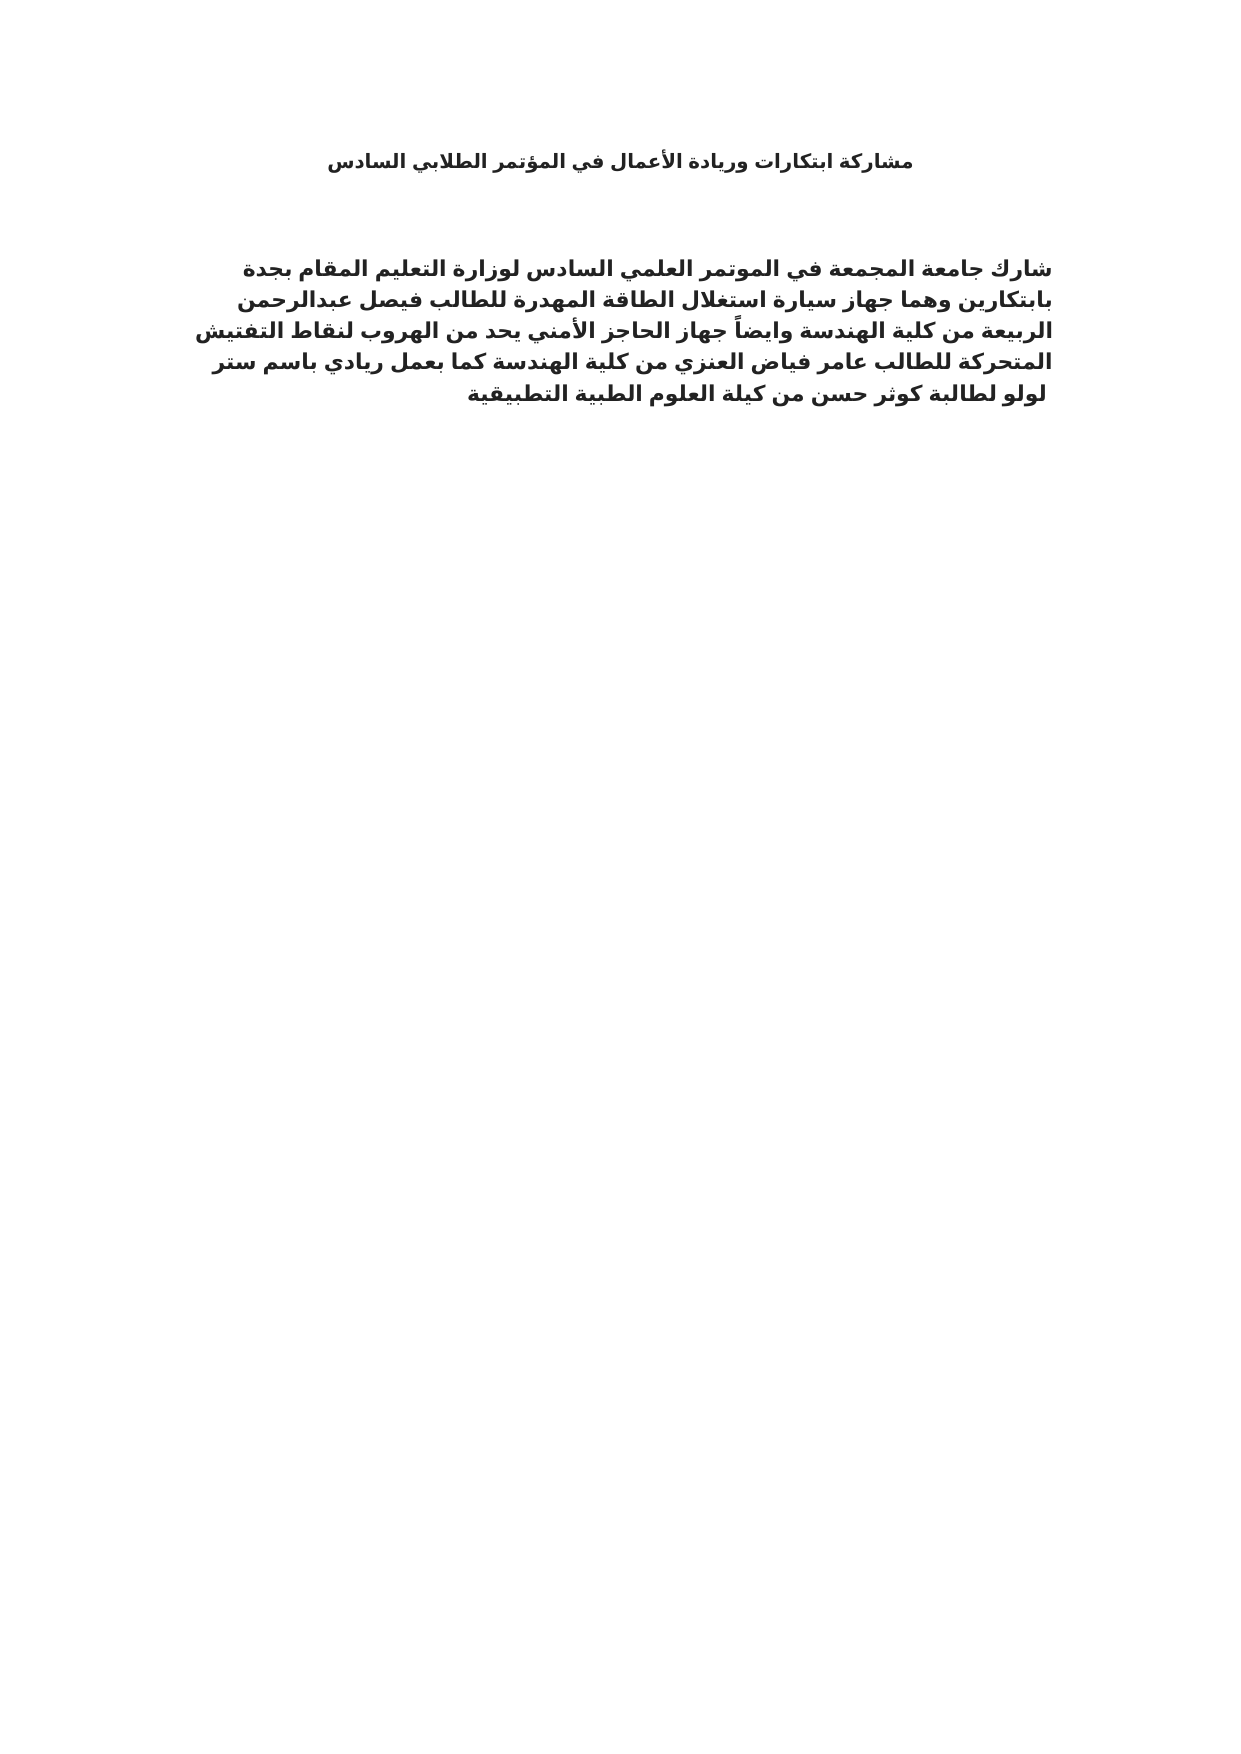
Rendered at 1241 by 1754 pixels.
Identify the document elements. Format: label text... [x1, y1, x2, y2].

text مشاركة ابتكارات وريادة الأعمال في المؤتمر الطلابي السادس [187, 150, 1053, 173]
text شارك جامعة المجمعة في الموتمر العلمي السادس لوزارة التعليم المقام بجدة بابتكارين وهما جهاز سيارة استغلال الطاقة المهدرة للطالب فيصل عبدالرحمن الربيعة من كلية الهندسة وايضاً جهاز الحاجز الأمني يحد من الهروب لنقاط التفتيش المتحركة للطالب عامر فياض العنزي من كلية الهندسة كما بعمل ريادي باسم ستر لولو لطالبة كوثر حسن من كيلة العلوم الطبية التطبيقية [187, 249, 1053, 406]
